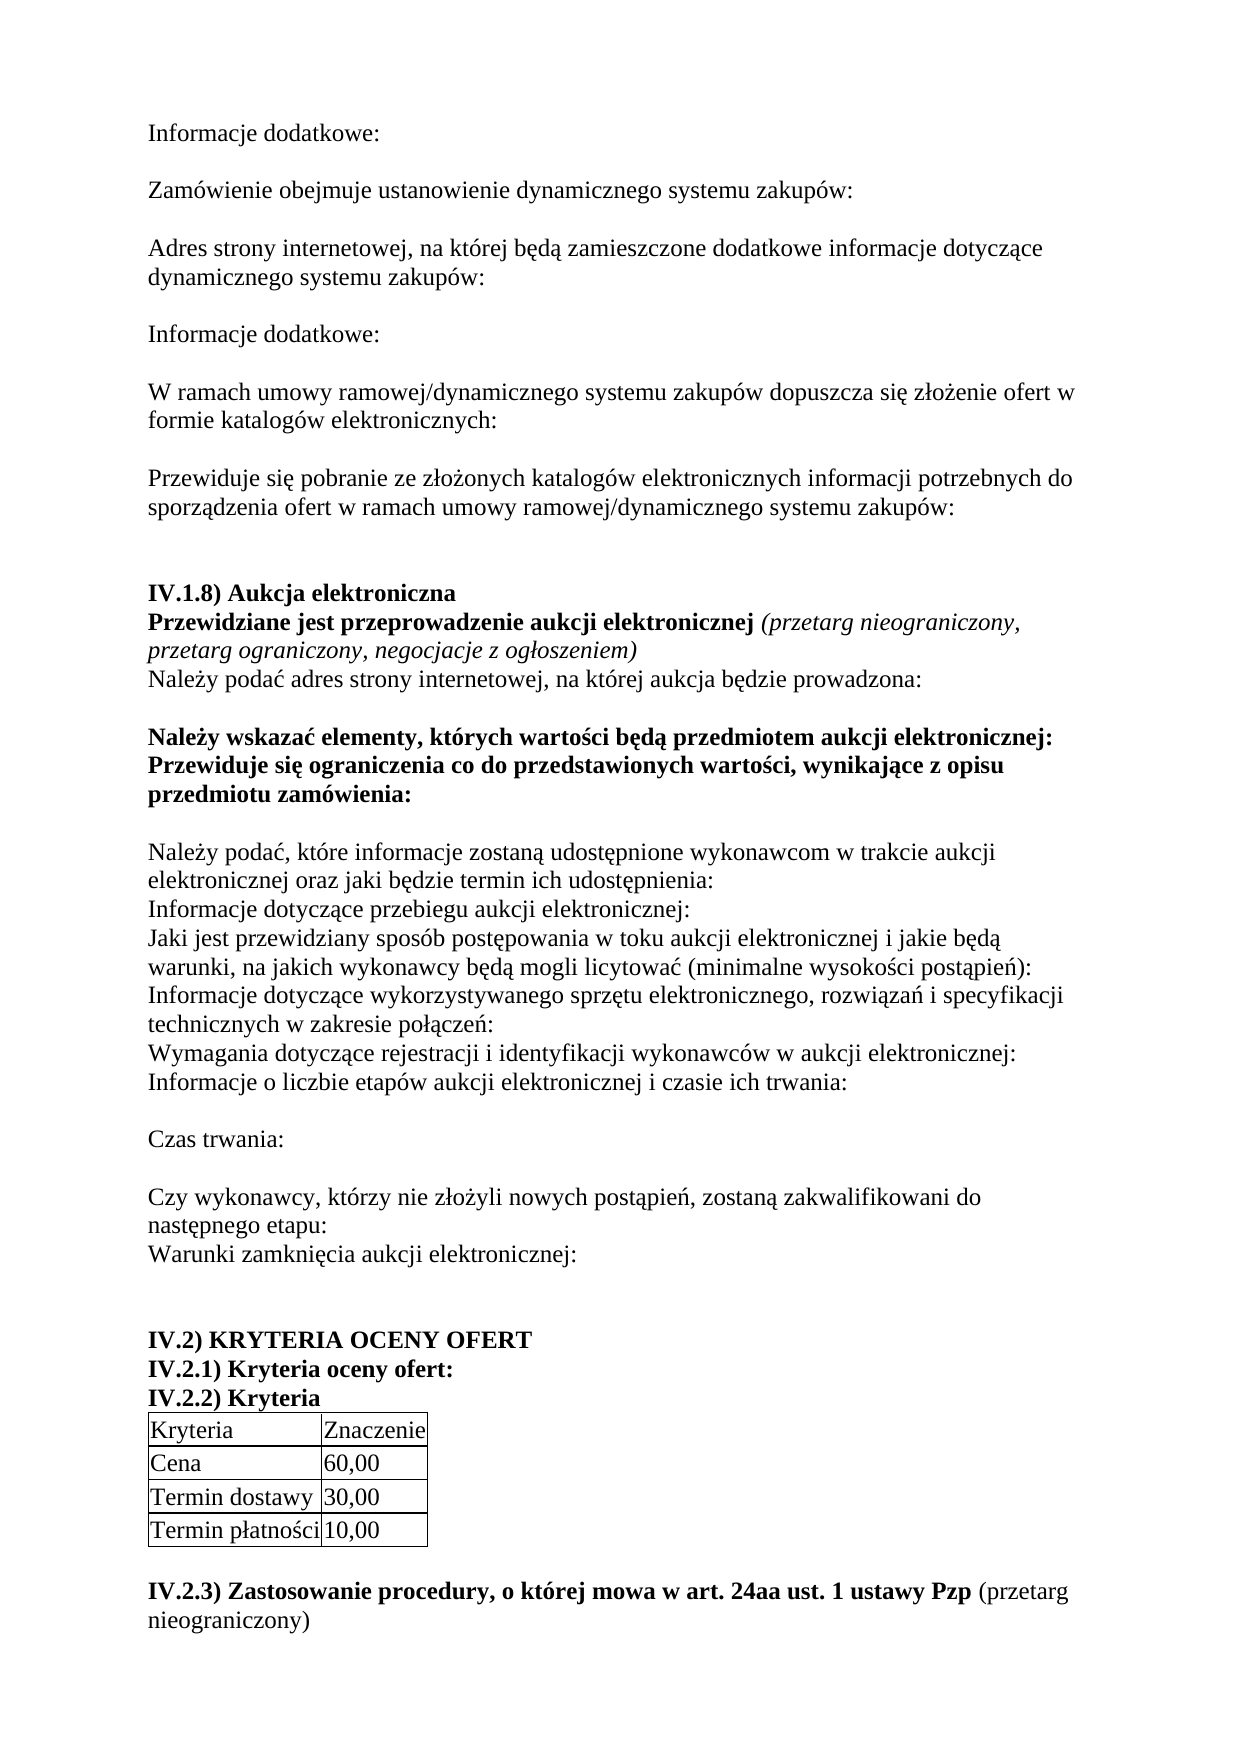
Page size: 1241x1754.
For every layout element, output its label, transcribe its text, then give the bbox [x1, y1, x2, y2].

table_cell 60,00 [322, 1447, 427, 1479]
text IV.2) KRYTERIA OCENY OFERT IV.2.1) Kryteria oceny ofert: IV.2.2) Kryteria [148, 1297, 1092, 1412]
table_header Znaczenie [322, 1413, 427, 1445]
table_cell 30,00 [322, 1480, 427, 1512]
table_cell Termin dostawy [149, 1480, 321, 1512]
text IV.1.8) Aukcja elektroniczna Przewidziane jest przeprowadzenie aukcji elektronicznej (przetarg nieograniczony, przetarg ograniczony, negocjacje z ogłoszeniem) Należy podać adres strony internetowej, na której aukcja będzie prowadzona: Należy wskazać elementy, których wartości będą przedmiotem aukcji elektronicznej: Przewiduje się ograniczenia co do przedstawionych wartości, wynikające z opisu przedmiotu zamówienia: Należy podać, które informacje zostaną udostępnione wykonawcom w trakcie aukcji elektronicznej oraz jaki będzie termin ich udostępnienia: Informacje dotyczące przebiegu aukcji elektronicznej: Jaki jest przewidziany sposób postępowania w toku aukcji elektronicznej i jakie będą warunki, na jakich wykonawcy będą mogli licytować (minimalne wysokości postąpień): Informacje dotyczące wykorzystywanego sprzętu elektronicznego, rozwiązań i specyfikacji technicznych w zakresie połączeń: Wymagania dotyczące rejestracji i identyfikacji wykonawców w aukcji elektronicznej: Informacje o liczbie etapów aukcji elektronicznej i czasie ich trwania: [148, 549, 1092, 1096]
text Czas trwania: Czy wykonawcy, którzy nie złożyli nowych postąpień, zostaną zakwalifikowani do następnego etapu: Warunki zamknięcia aukcji elektronicznej: [148, 1096, 1092, 1297]
table_header Kryteria [149, 1413, 321, 1445]
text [148, 118, 1092, 549]
table_cell Cena [149, 1447, 321, 1479]
table_cell 10,00 [322, 1514, 427, 1546]
table_cell Termin płatności [149, 1514, 321, 1546]
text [148, 1547, 1092, 1633]
